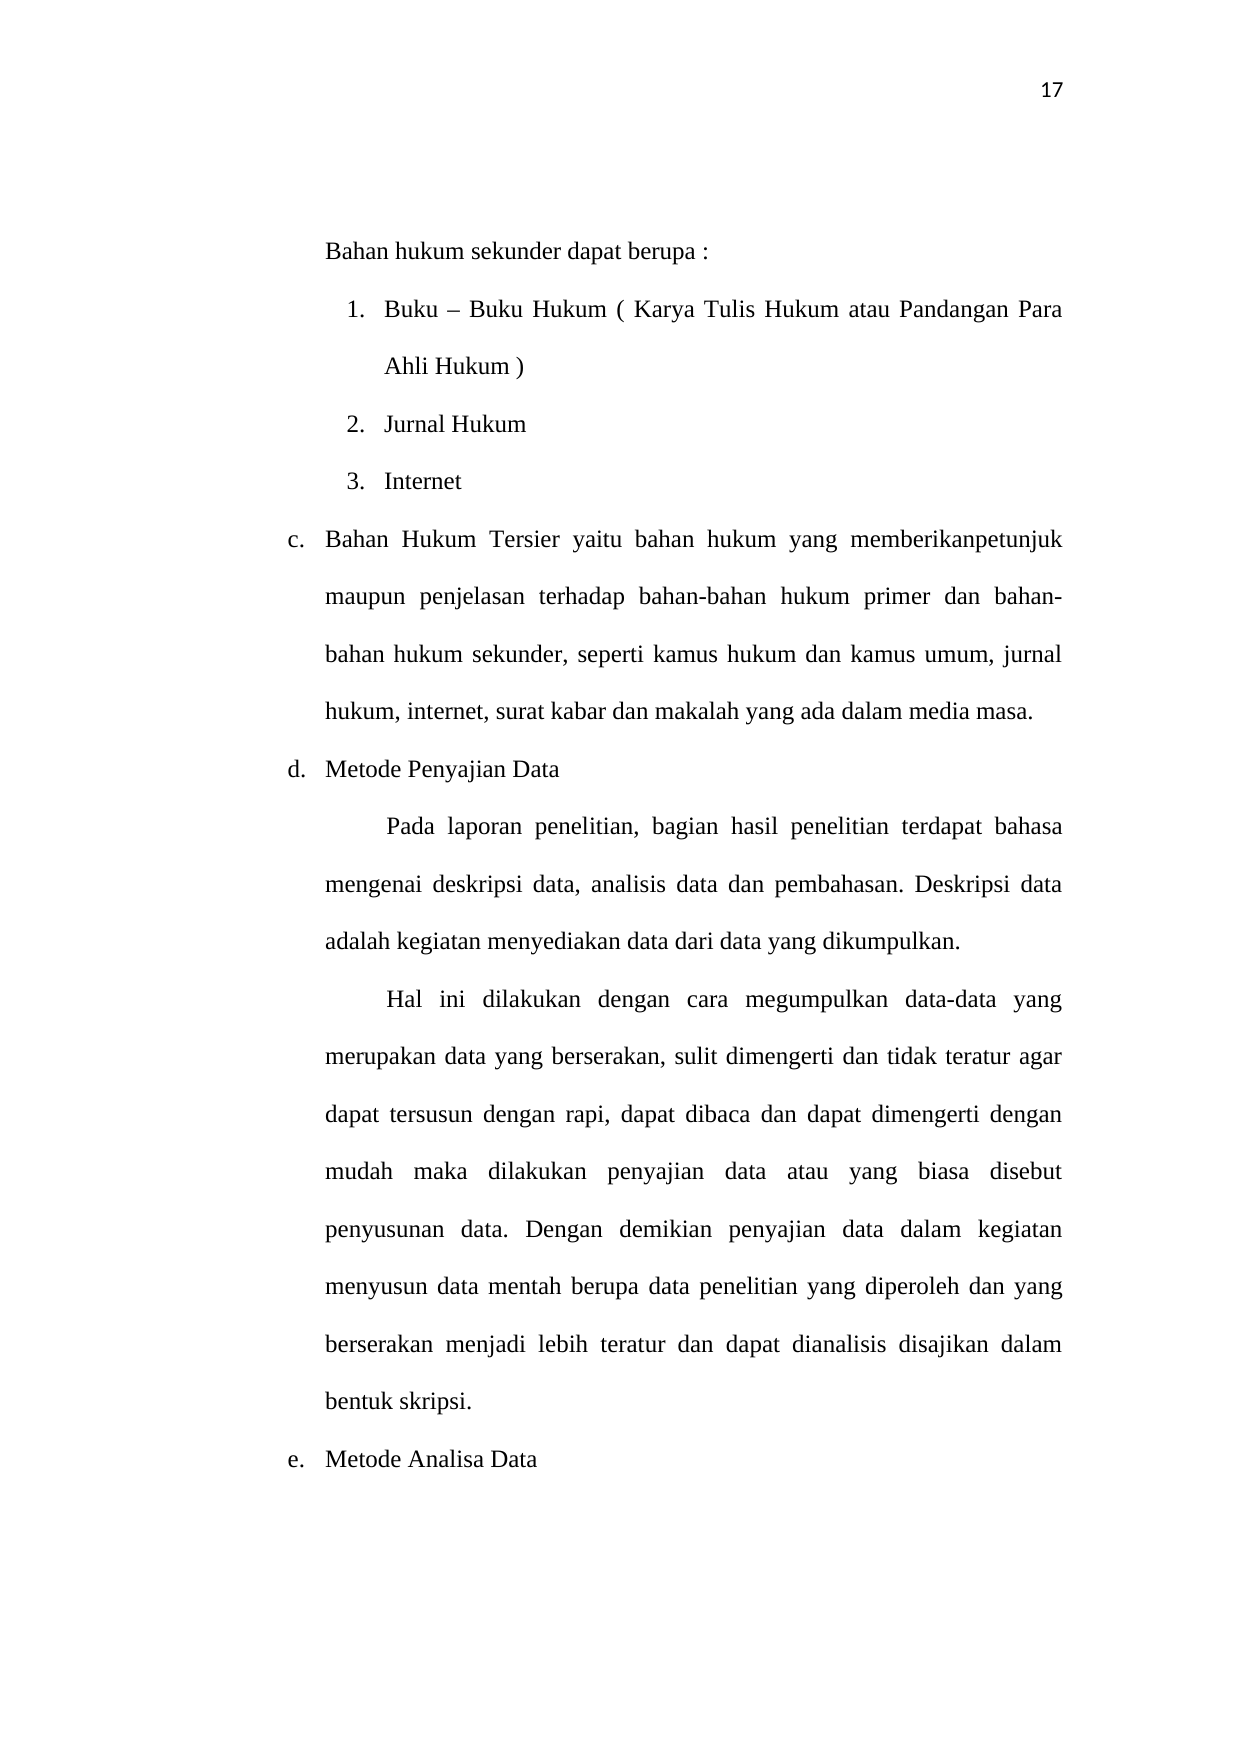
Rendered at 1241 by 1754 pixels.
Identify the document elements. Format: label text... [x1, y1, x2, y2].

subtitle Metode Penyajian Data [287, 754, 1063, 782]
subtitle Hal ini dilakukan dengan cara megumpulkan data-data yang merupakan data yang berserakan, sulit dimengerti dan tidak teratur agar dapat tersusun dengan rapi, dapat dibaca dan dapat dimengerti dengan mudah maka dilakukan penyajian data atau yang biasa disebut penyusunan data. Dengan demikian penyajian data dalam kegiatan menyusun data mentah berupa data penelitian yang diperoleh dan yang berserakan menjadi lebih teratur dan dapat dianalisis disajikan dalam bentuk skripsi. [325, 984, 1063, 1415]
subtitle Bahan Hukum Tersier yaitu bahan hukum yang memberikanpetunjuk maupun penjelasan terhadap bahan-bahan hukum primer dan bahan-bahan hukum sekunder, seperti kamus hukum dan kamus umum, jurnal hukum, internet, surat kabar dan makalah yang ada dalam media masa. [287, 524, 1063, 725]
subtitle Pada laporan penelitian, bagian hasil penelitian terdapat bahasa mengenai deskripsi data, analisis data dan pembahasan. Deskripsi data adalah kegiatan menyediakan data dari data yang dikumpulkan. [325, 811, 1063, 955]
subtitle Buku – Buku Hukum ( Karya Tulis Hukum atau Pandangan Para Ahli Hukum ) [346, 294, 1063, 380]
subtitle Internet [346, 466, 1063, 495]
subtitle Bahan hukum sekunder dapat berupa : [325, 236, 1063, 265]
subtitle Jurnal Hukum [346, 409, 1063, 437]
subtitle Metode Analisa Data [287, 1444, 1063, 1472]
